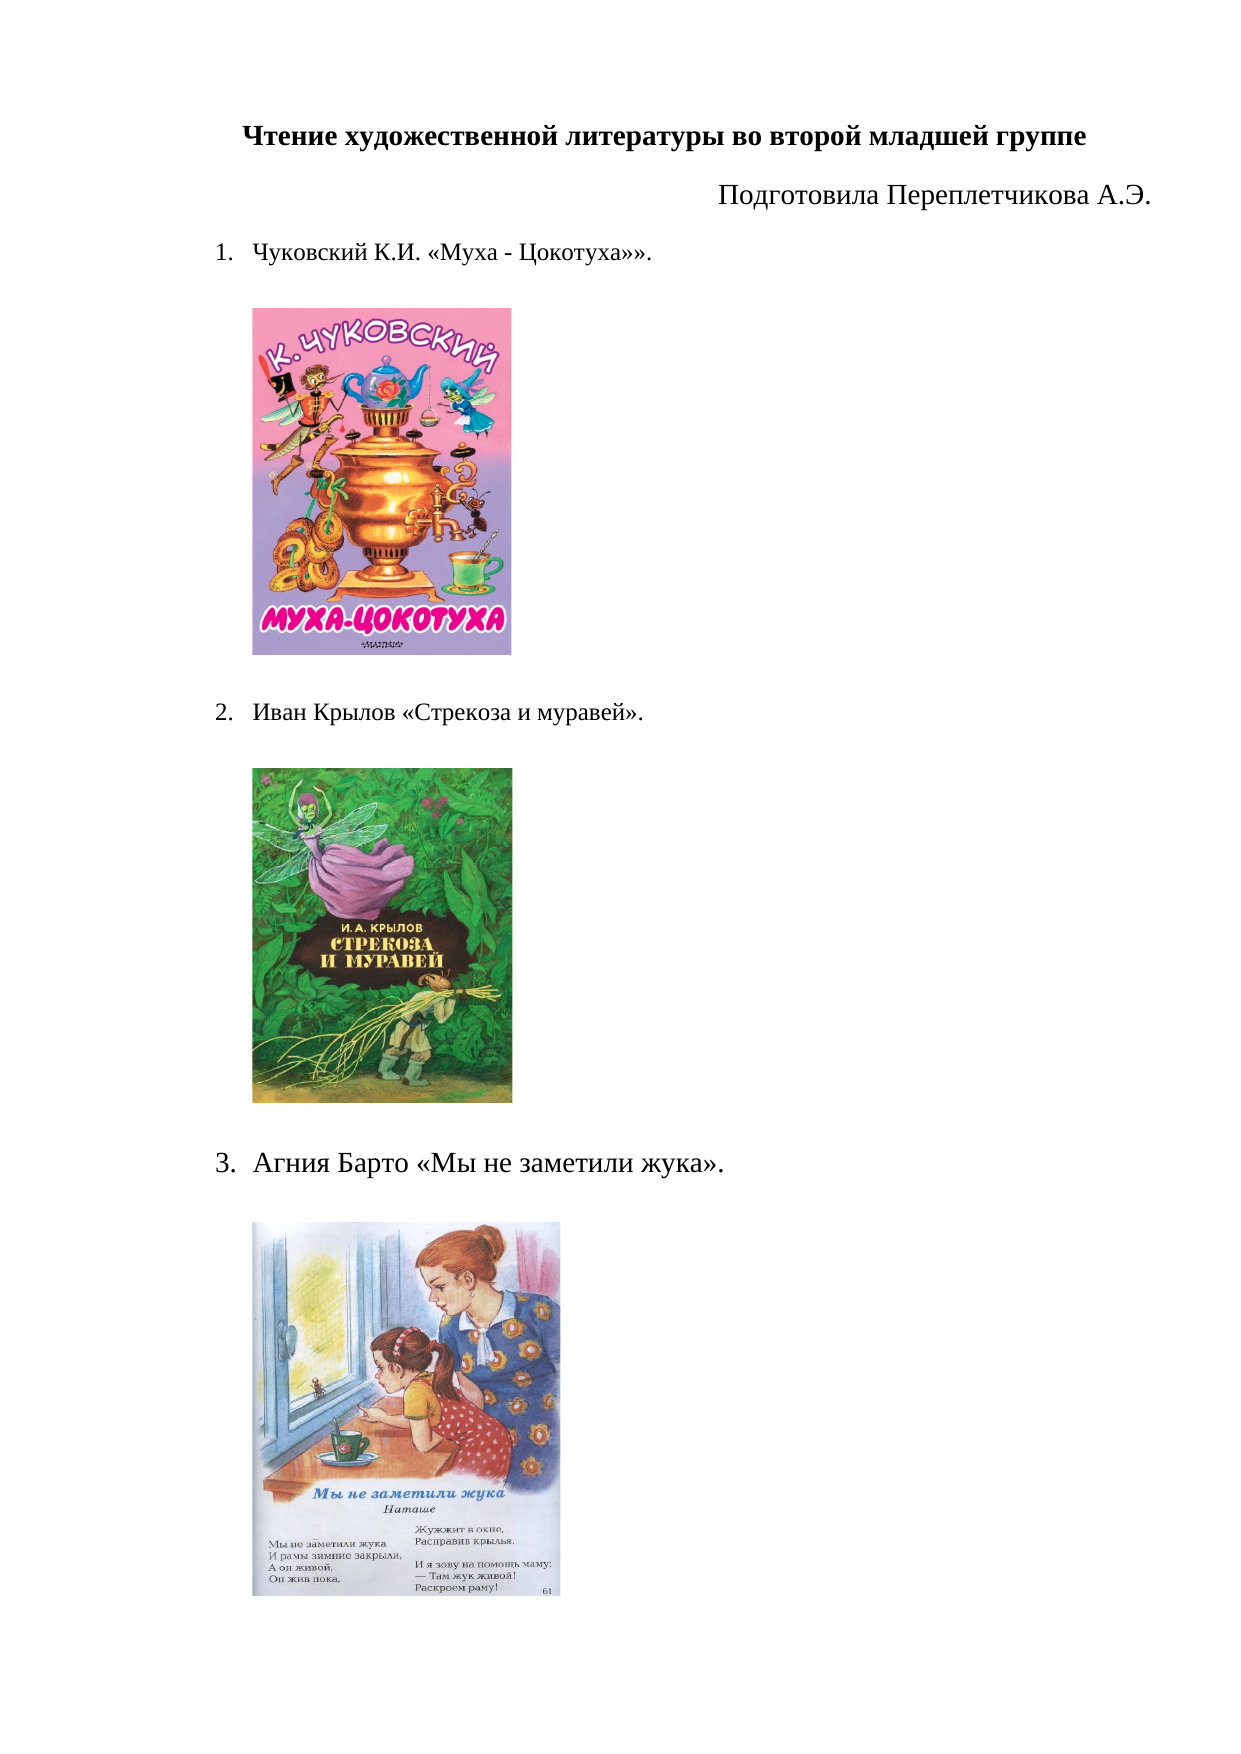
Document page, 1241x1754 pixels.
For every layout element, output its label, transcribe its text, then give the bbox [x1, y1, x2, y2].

picture [252, 768, 513, 1103]
list Агния Барто «Мы не заметили жука». [215, 1146, 1152, 1179]
text Чтение художественной литературы во второй младшей группе [177, 118, 1152, 152]
list Иван Крылов «Стрекоза и муравей». [215, 697, 1152, 726]
picture [252, 308, 512, 655]
list Чуковский К.И. «Муха - Цокотуха»». [215, 237, 1152, 266]
picture [252, 1222, 561, 1596]
text Подготовила Переплетчикова А.Э. [177, 177, 1152, 211]
